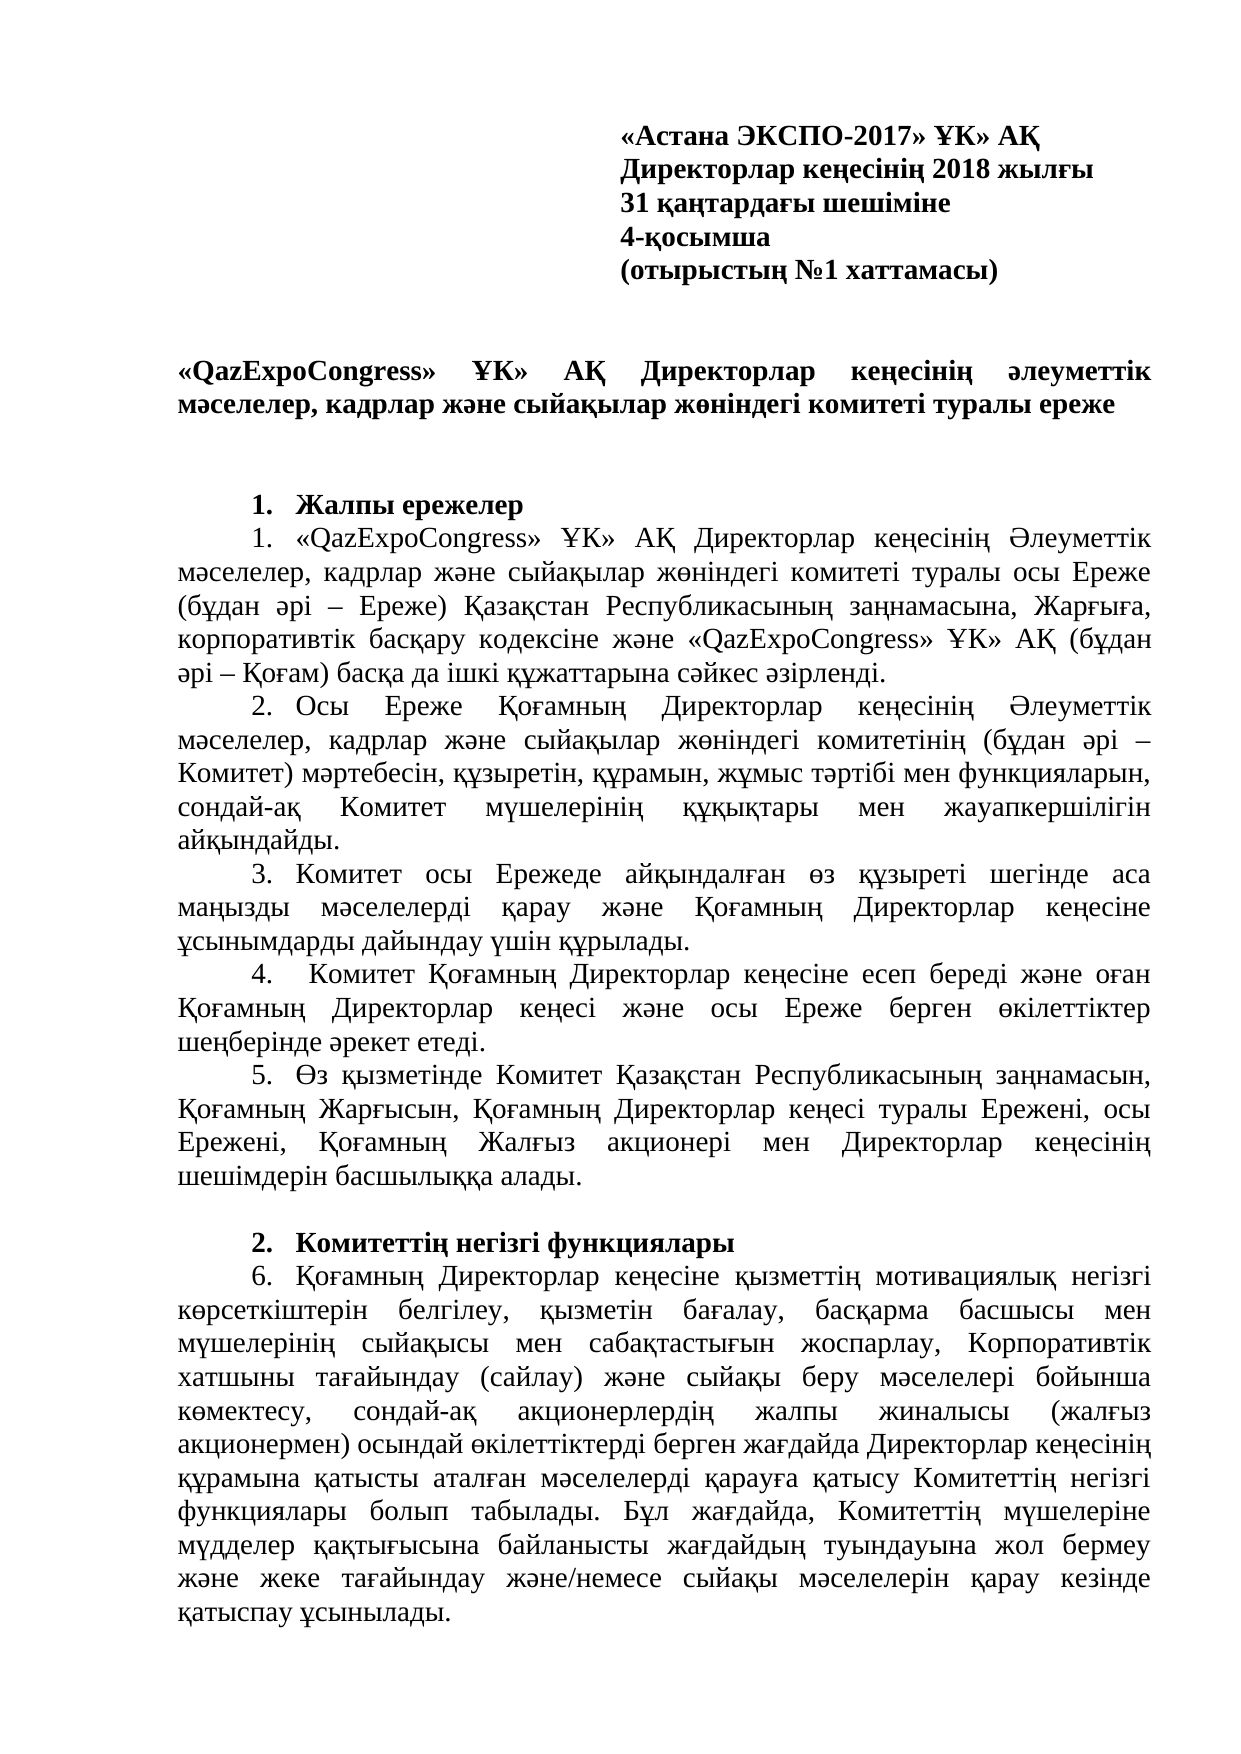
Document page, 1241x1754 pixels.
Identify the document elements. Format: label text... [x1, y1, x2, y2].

list Қоғамның Директорлар кеңесіне қызметтің мотивациялық негізгі көрсеткіштерін белгілеу, қызметін бағалау, басқарма басшысы мен мүшелерінің сыйақысы мен сабақтастығын жоспарлау, Корпоративтік хатшыны тағайындау (сайлау) және сыйақы беру мәселелері бойынша көмектесу, сондай-ақ акционерлердің жалпы жиналысы (жалғыз акционермен) осындай өкілеттіктерді берген жағдайда Директорлар кеңесінің құрамына қатысты аталған мәселелерді қарауға қатысу Комитеттің негізгі функциялары болып табылады. Бұл жағдайда, Комитеттің мүшелеріне мүдделер қақтығысына байланысты жағдайдың туындауына жол бермеу және жеке тағайындау және/немесе сыйақы мәселелерін қарау кезінде қатыспау ұсынылады. [177, 1258, 1152, 1627]
text «QazExpoCongress» ҰК» АҚ Директорлар кеңесінің әлеуметтік мәселелер, кадрлар және сыйақылар жөніндегі комитеті туралы ереже [177, 353, 1152, 420]
list Комитеттің негізгі функциялары [177, 1225, 1152, 1258]
list Комитет Қоғамның Директорлар кеңесіне есеп береді және оған Қоғамның Директорлар кеңесі және осы Ереже берген өкілеттіктер шеңберінде әрекет етеді. [177, 957, 1152, 1057]
list Жалпы ережелер [177, 487, 1152, 521]
text 4-қосымша [620, 219, 1152, 252]
list «QazExpoCongress» ҰК» АҚ Директорлар кеңесінің Әлеуметтік мәселелер, кадрлар және сыйақылар жөніндегі комитеті туралы осы Ереже (бұдан әрі – Ереже) Қазақстан Республикасының заңнамасына, Жарғыға, корпоративтік басқару кодексіне және «QazExpoCongress» ҰК» АҚ (бұдан әрі – Қоғам) басқа да ішкі құжаттарына сәйкес әзірленді. [177, 521, 1152, 688]
text (отырыстың №1 хаттамасы) [620, 252, 1152, 286]
list Өз қызметінде Комитет Қазақстан Республикасының заңнамасын, Қоғамның Жарғысын, Қоғамның Директорлар кеңесі туралы Ережені, осы Ережені, Қоғамның Жалғыз акционері мен Директорлар кеңесінің шешімдерін басшылыққа алады. [177, 1057, 1152, 1191]
list Комитет осы Ережеде айқындалған өз құзыреті шегінде аса маңызды мәселелерді қарау және Қоғамның Директорлар кеңесіне ұсынымдарды дайындау үшін құрылады. [177, 856, 1152, 957]
text 31 қаңтардағы шешіміне [620, 185, 1152, 219]
text «Астана ЭКСПО-2017» ҰК» АҚ Директорлар кеңесінің 2018 жылғы [620, 118, 1152, 185]
list Осы Ереже Қоғамның Директорлар кеңесінің Әлеуметтік мәселелер, кадрлар және сыйақылар жөніндегі комитетінің (бұдан әрі – Комитет) мәртебесін, құзыретін, құрамын, жұмыс тәртібі мен функцияларын, сондай-ақ Комитет мүшелерінің құқықтары мен жауапкершілігін айқындайды. [177, 688, 1152, 856]
